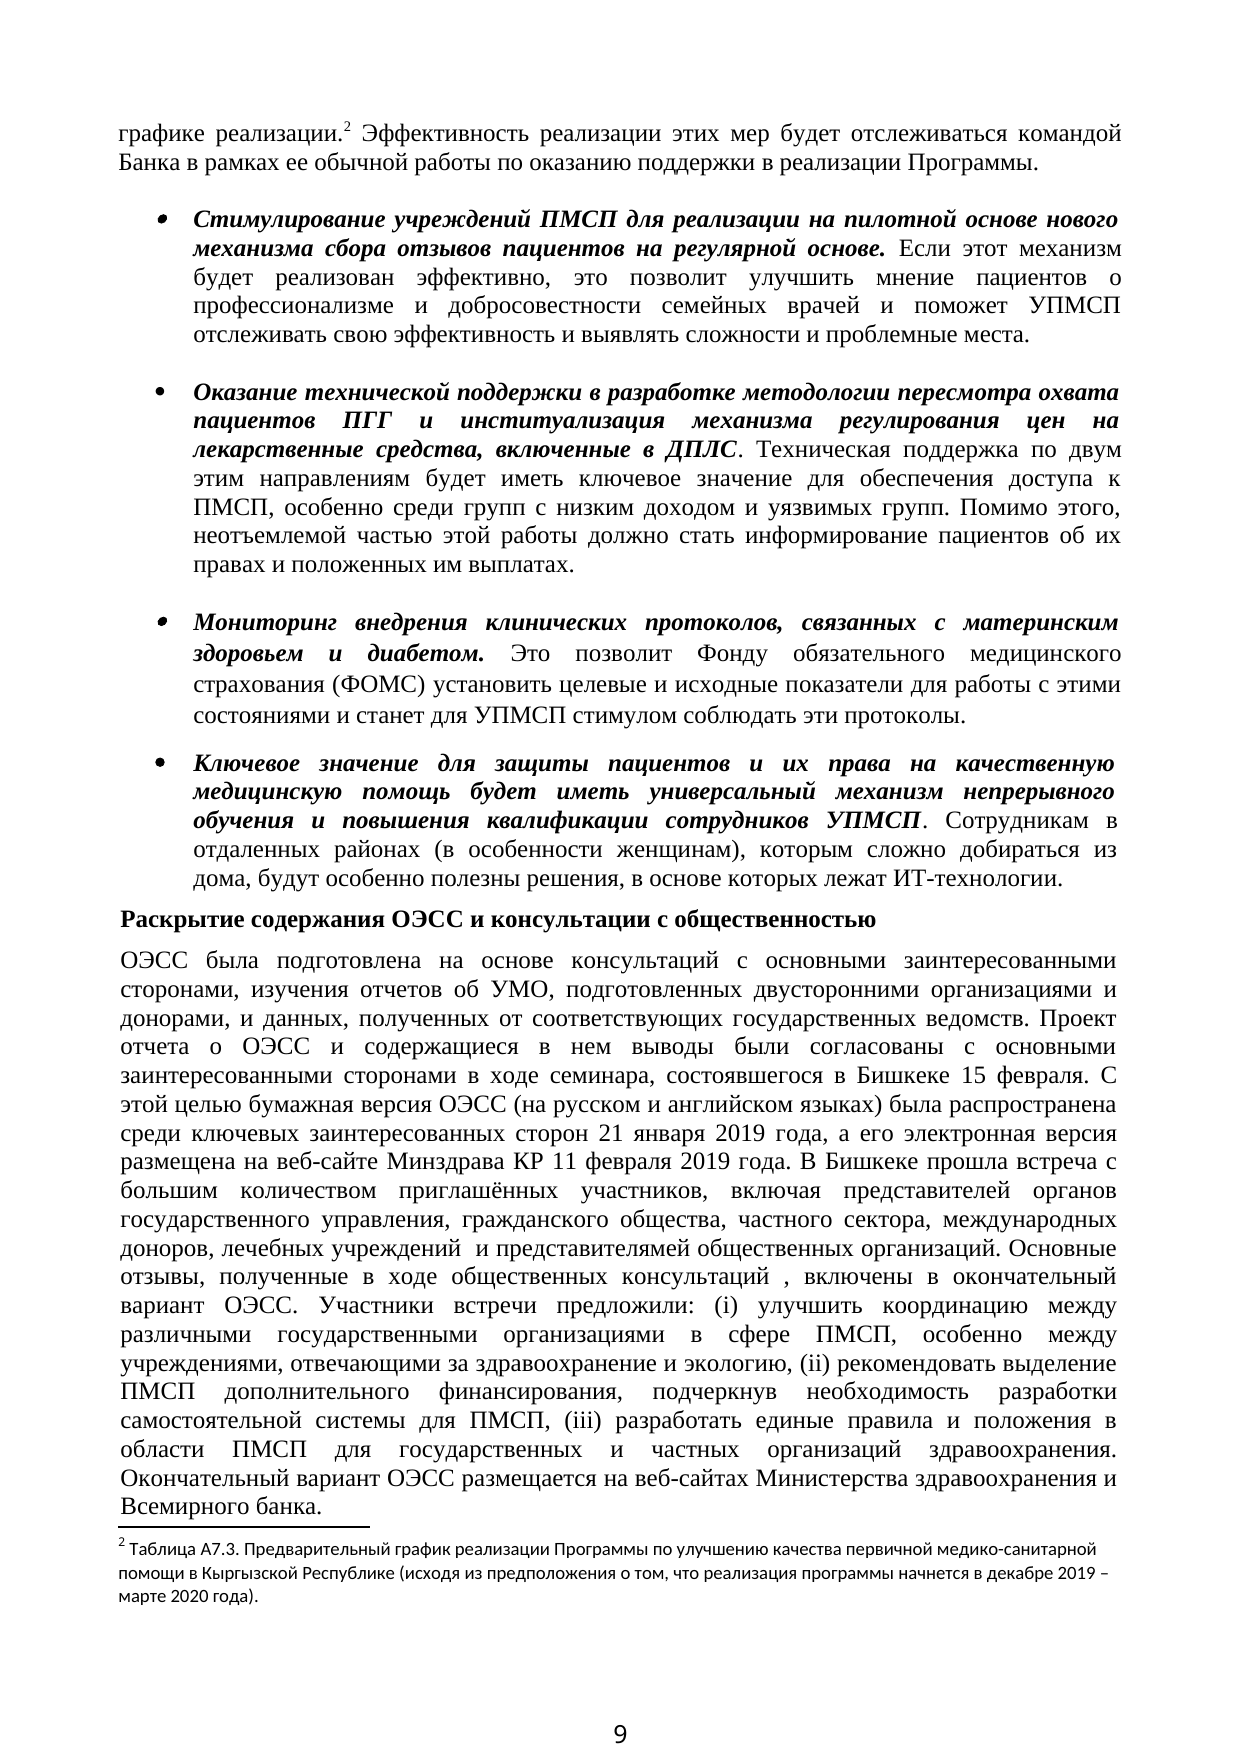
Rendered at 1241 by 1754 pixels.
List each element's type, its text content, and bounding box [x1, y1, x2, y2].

text Раскрытие содержания ОЭСС и консультации с общественностью [120, 904, 1118, 933]
list Оказание технической поддержки в разработке методологии пересмотра охвата пациентов ПГГ и институализация механизма регулирования цен на лекарственные средства, включенные в ДПЛС. Техническая поддержка по двум этим направлениям будет иметь ключевое значение для обеспечения доступа к ПМСП, особенно среди групп с низким доходом и уязвимых групп. Помимо этого, неотъемлемой частью этой работы должно стать информирование пациентов об их правах и положенных им выплатах. [156, 377, 1122, 578]
list Ключевое значение для защиты пациентов и их права на качественную медицинскую помощь будет иметь универсальный механизм непрерывного обучения и повышения квалификации сотрудников УПМСП. Сотрудникам в отдаленных районах (в особенности женщинам), которым сложно добираться из дома, будут особенно полезны решения, в основе которых лежат ИТ-технологии. [156, 748, 1118, 891]
list Мониторинг внедрения клинических протоколов, связанных с материнским здоровьем и диабетом. Это позволит Фонду обязательного медицинского страхования (ФОМС) установить целевые и исходные показатели для работы с этими состояниями и станет для УПМСП стимулом соблюдать эти протоколы. [156, 607, 1122, 729]
text ОЭСС была подготовлена на основе консультаций с основными заинтересованными сторонами, изучения отчетов об УМО, подготовленных двусторонними организациями и донорами, и данных, полученных от соответствующих государственных ведомств. Проект отчета о ОЭСС и содержащиеся в нем выводы были согласованы с основными заинтересованными сторонами в ходе семинара, состоявшегося в Бишкеке 15 февраля. С этой целью бумажная версия ОЭСС (на русском и английском языках) была распространена среди ключевых заинтересованных сторон 21 января 2019 года, а его электронная версия размещена на веб-сайте Минздрава КР 11 февраля 2019 года. В Бишкеке прошла встреча с большим количеством приглашённых участников, включая представителей органов государственного управления, гражданского общества, частного сектора, международных доноров, лечебных учреждений и представителямей общественных организаций. Основные отзывы, полученные в ходе общественных консультаций , включены в окончательный вариант ОЭСС. Участники встречи предложили: (i) улучшить координацию между различными государственными организациями в сфере ПМСП, особенно между учреждениями, отвечающими за здравоохранение и экологию, (ii) рекомендовать выделение ПМСП дополнительного финансирования, подчеркнув необходимость разработки самостоятельной системы для ПМСП, (iii) разработать единые правила и положения в области ПМСП для государственных и частных организаций здравоохранения. Окончательный вариант ОЭСС размещается на веб-сайтах Министерства здравоохранения и Всемирного банка. [120, 945, 1118, 1520]
list Стимулирование учреждений ПМСП для реализации на пилотной основе нового механизма сбора отзывов пациентов на регулярной основе. Если этот механизм будет реализован эффективно, это позволит улучшить мнение пациентов о профессионализме и добросовестности семейных врачей и поможет УПМСП отслеживать свою эффективность и выявлять сложности и проблемные места. [156, 204, 1122, 348]
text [118, 118, 1122, 176]
